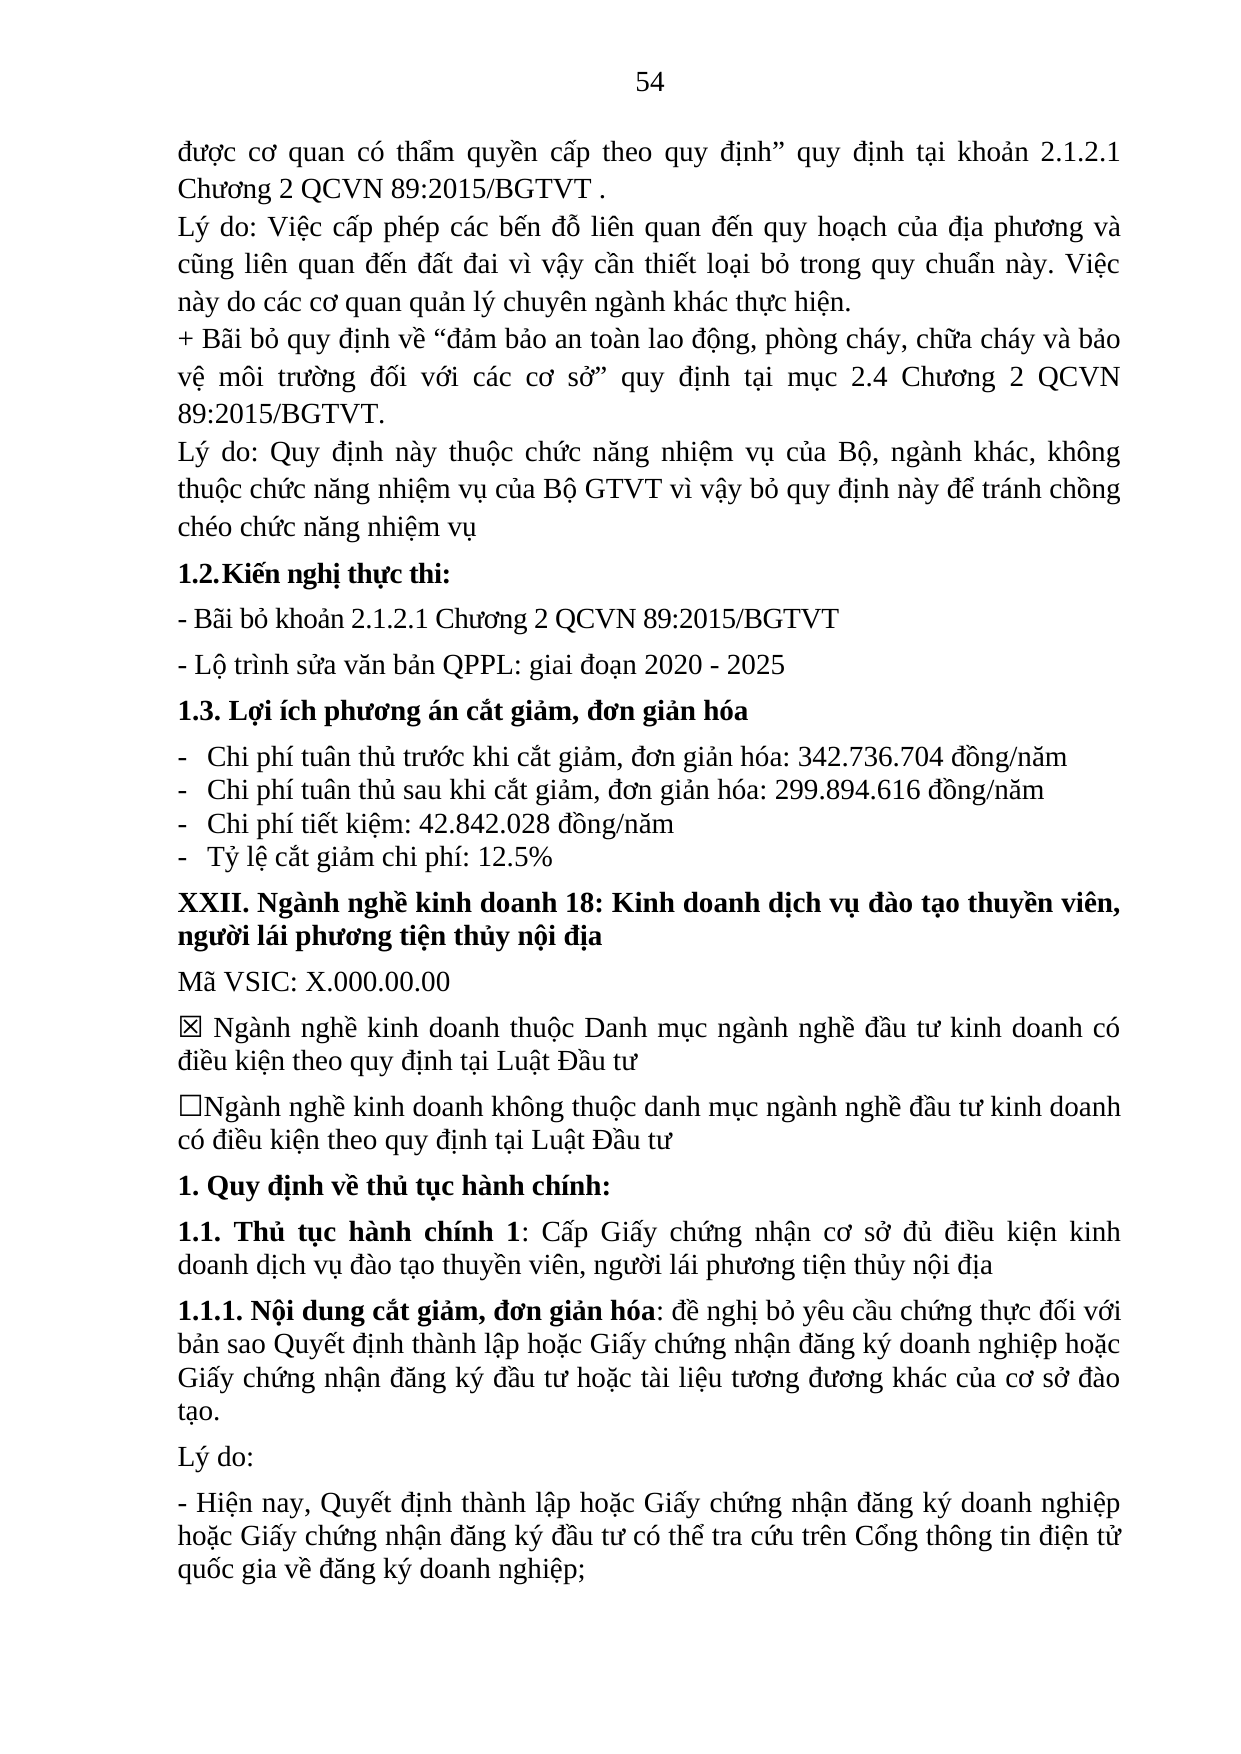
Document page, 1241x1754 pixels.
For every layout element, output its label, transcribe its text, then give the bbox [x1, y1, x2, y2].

list Kiến nghị thực thi: [177, 556, 1122, 590]
text - Hiện nay, Quyết định thành lập hoặc Giấy chứng nhận đăng ký doanh nghiệp hoặc Giấy chứng nhận đăng ký đầu tư có thể tra cứu trên Cổng thông tin điện tử quốc gia về đăng ký doanh nghiệp; [177, 1486, 1122, 1586]
text XXII. Ngành nghề kinh doanh 18: Kinh doanh dịch vụ đào tạo thuyền viên, người lái phương tiện thủy nội địa [177, 886, 1122, 952]
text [177, 131, 1122, 206]
list Tỷ lệ cắt giảm chi phí: 12.5% [177, 840, 1122, 873]
list Chi phí tuân thủ trước khi cắt giảm, đơn giản hóa: 342.736.704 đồng/năm [177, 740, 1122, 773]
list - Lộ trình sửa văn bản QPPL: giai đoạn 2020 - 2025 [177, 648, 1122, 681]
text + Bãi bỏ quy định về “đảm bảo an toàn lao động, phòng cháy, chữa cháy và bảo vệ môi trường đối với các cơ sở” quy định tại mục 2.4 Chương 2 QCVN 89:2015/BGTVT. [177, 319, 1122, 431]
text Ngành nghề kinh doanh không thuộc danh mục ngành nghề đầu tư kinh doanh có điều kiện theo quy định tại Luật Đầu tư [177, 1090, 1122, 1156]
text Lý do: Việc cấp phép các bến đỗ liên quan đến quy hoạch của địa phương và cũng liên quan đến đất đai vì vậy cần thiết loại bỏ trong quy chuẩn này. Việc này do các cơ quan quản lý chuyên ngành khác thực hiện. [177, 206, 1122, 319]
text 1.1.1. Nội dung cắt giảm, đơn giản hóa: đề nghị bỏ yêu cầu chứng thực đối với bản sao Quyết định thành lập hoặc Giấy chứng nhận đăng ký doanh nghiệp hoặc Giấy chứng nhận đăng ký đầu tư hoặc tài liệu tương đương khác của cơ sở đào tạo. [177, 1294, 1122, 1427]
text Mã VSIC: X.000.00.00 [177, 965, 1122, 998]
text 1.1. Thủ tục hành chính 1: Cấp Giấy chứng nhận cơ sở đủ điều kiện kinh doanh dịch vụ đào tạo thuyền viên, người lái phương tiện thủy nội địa [177, 1215, 1122, 1281]
text Lý do: [177, 1440, 1122, 1473]
list Chi phí tiết kiệm: 42.842.028 đồng/năm [177, 806, 1122, 840]
text 1.3. Lợi ích phương án cắt giảm, đơn giản hóa [177, 694, 1122, 727]
text - Bãi bỏ khoản 2.1.2.1 Chương 2 QCVN 89:2015/BGTVT [177, 602, 1122, 636]
list Chi phí tuân thủ sau khi cắt giảm, đơn giản hóa: 299.894.616 đồng/năm [177, 773, 1122, 806]
text Lý do: Quy định này thuộc chức năng nhiệm vụ của Bộ, ngành khác, không thuộc chức năng nhiệm vụ của Bộ GTVT vì vậy bỏ quy định này để tránh chồng chéo chức năng nhiệm vụ [177, 431, 1122, 544]
text 1. Quy định về thủ tục hành chính: [177, 1169, 1122, 1202]
text Ngành nghề kinh doanh thuộc Danh mục ngành nghề đầu tư kinh doanh có điều kiện theo quy định tại Luật Đầu tư [177, 1011, 1122, 1077]
